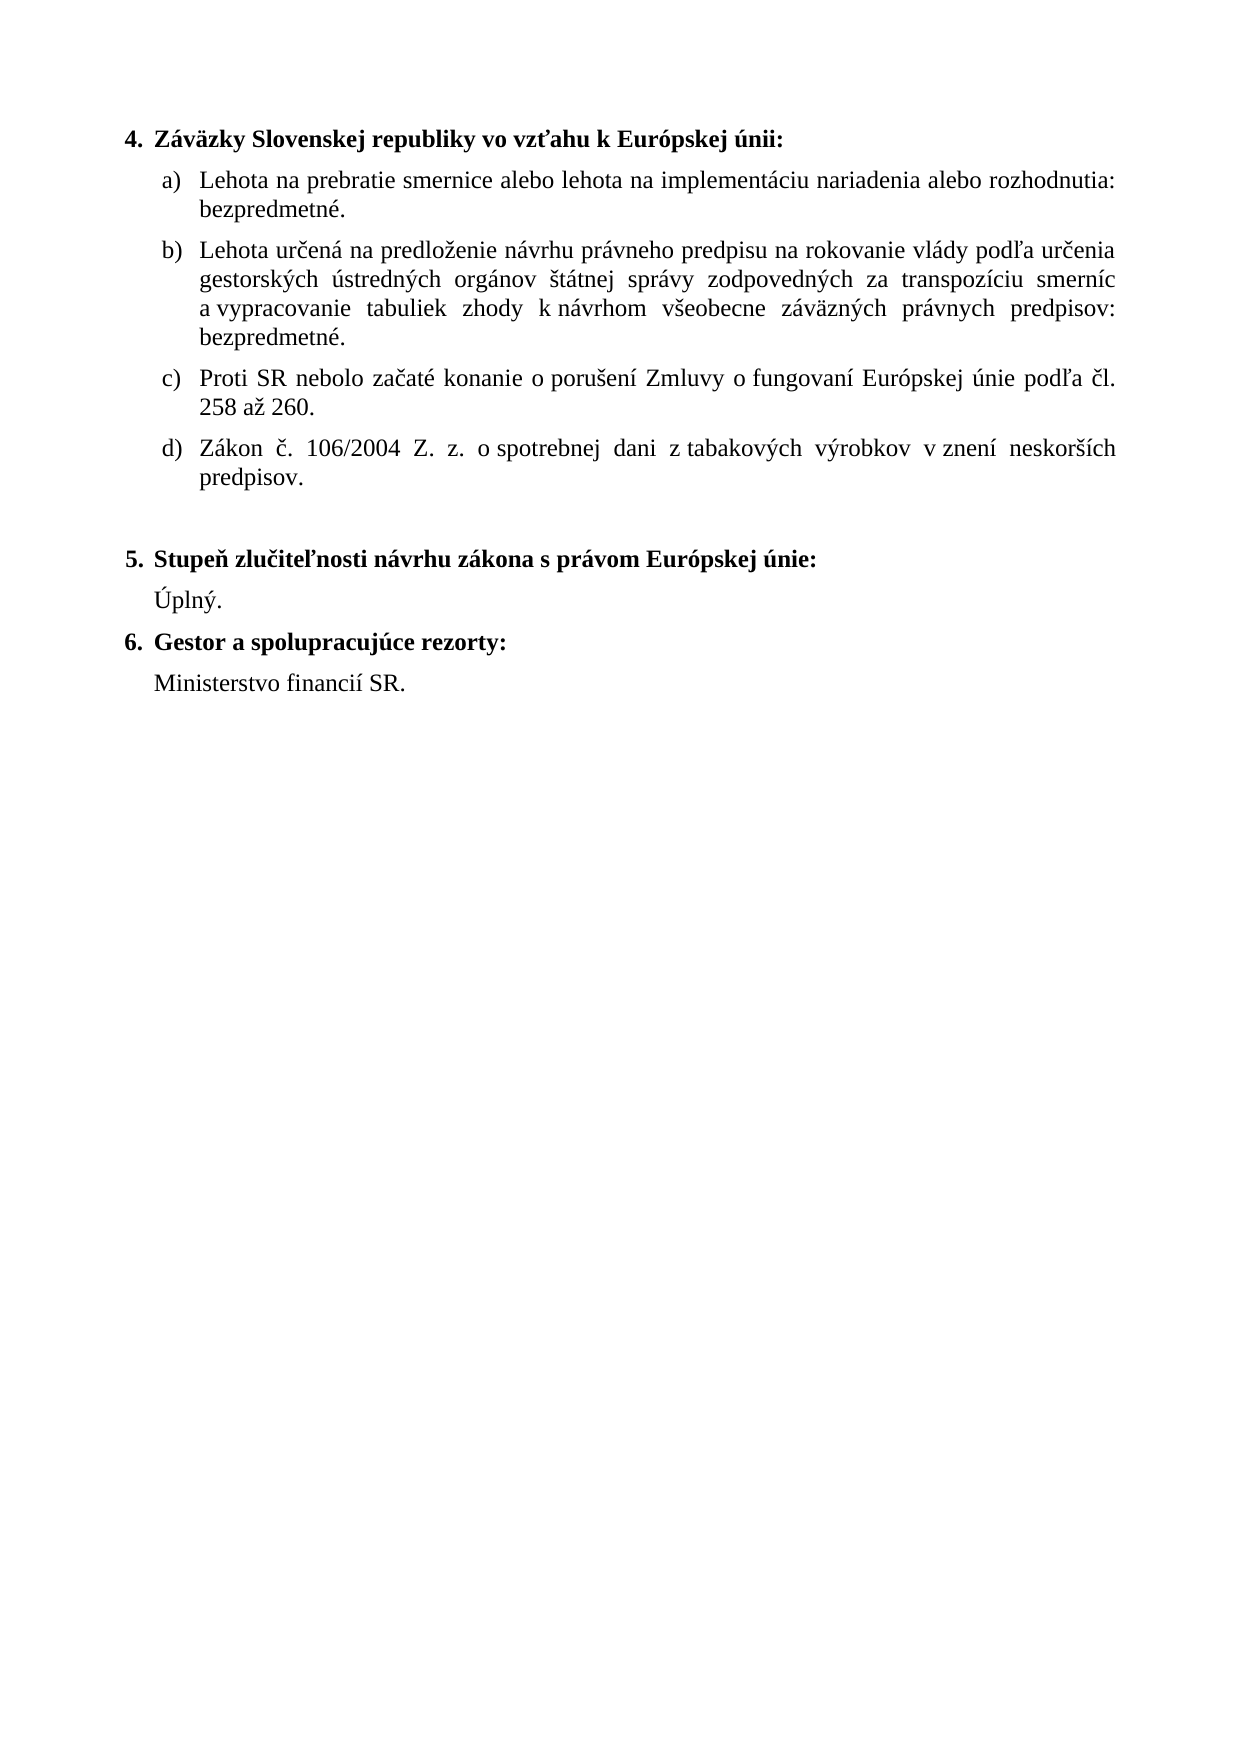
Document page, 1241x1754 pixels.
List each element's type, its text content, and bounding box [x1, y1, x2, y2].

list Lehota určená na predloženie návrhu právneho predpisu na rokovanie vlády podľa určenia gestorských ústredných orgánov štátnej správy zodpovedných za transpozíciu smerníc a vypracovanie tabuliek zhody k návrhom všeobecne záväzných právnych predpisov: bezpredmetné. [162, 235, 1116, 350]
text 6. Gestor a spolupracujúce rezorty: [124, 627, 1116, 655]
text 5. Stupeň zlučiteľnosti návrhu zákona s právom Európskej únie: [124, 544, 1116, 573]
text Úplný. [154, 585, 1116, 614]
list Proti SR nebolo začaté konanie o porušení Zmluvy o fungovaní Európskej únie podľa čl. 258 až 260. [162, 363, 1116, 420]
list Zákon č. 106/2004 Z. z. o spotrebnej dani z tabakových výrobkov v znení neskorších predpisov. [162, 433, 1116, 490]
text Ministerstvo financií SR. [154, 668, 1116, 697]
text 4. Záväzky Slovenskej republiky vo vzťahu k Európskej únii: [124, 124, 1116, 153]
list Lehota na prebratie smernice alebo lehota na implementáciu nariadenia alebo rozhodnutia: bezpredmetné. [162, 165, 1116, 223]
